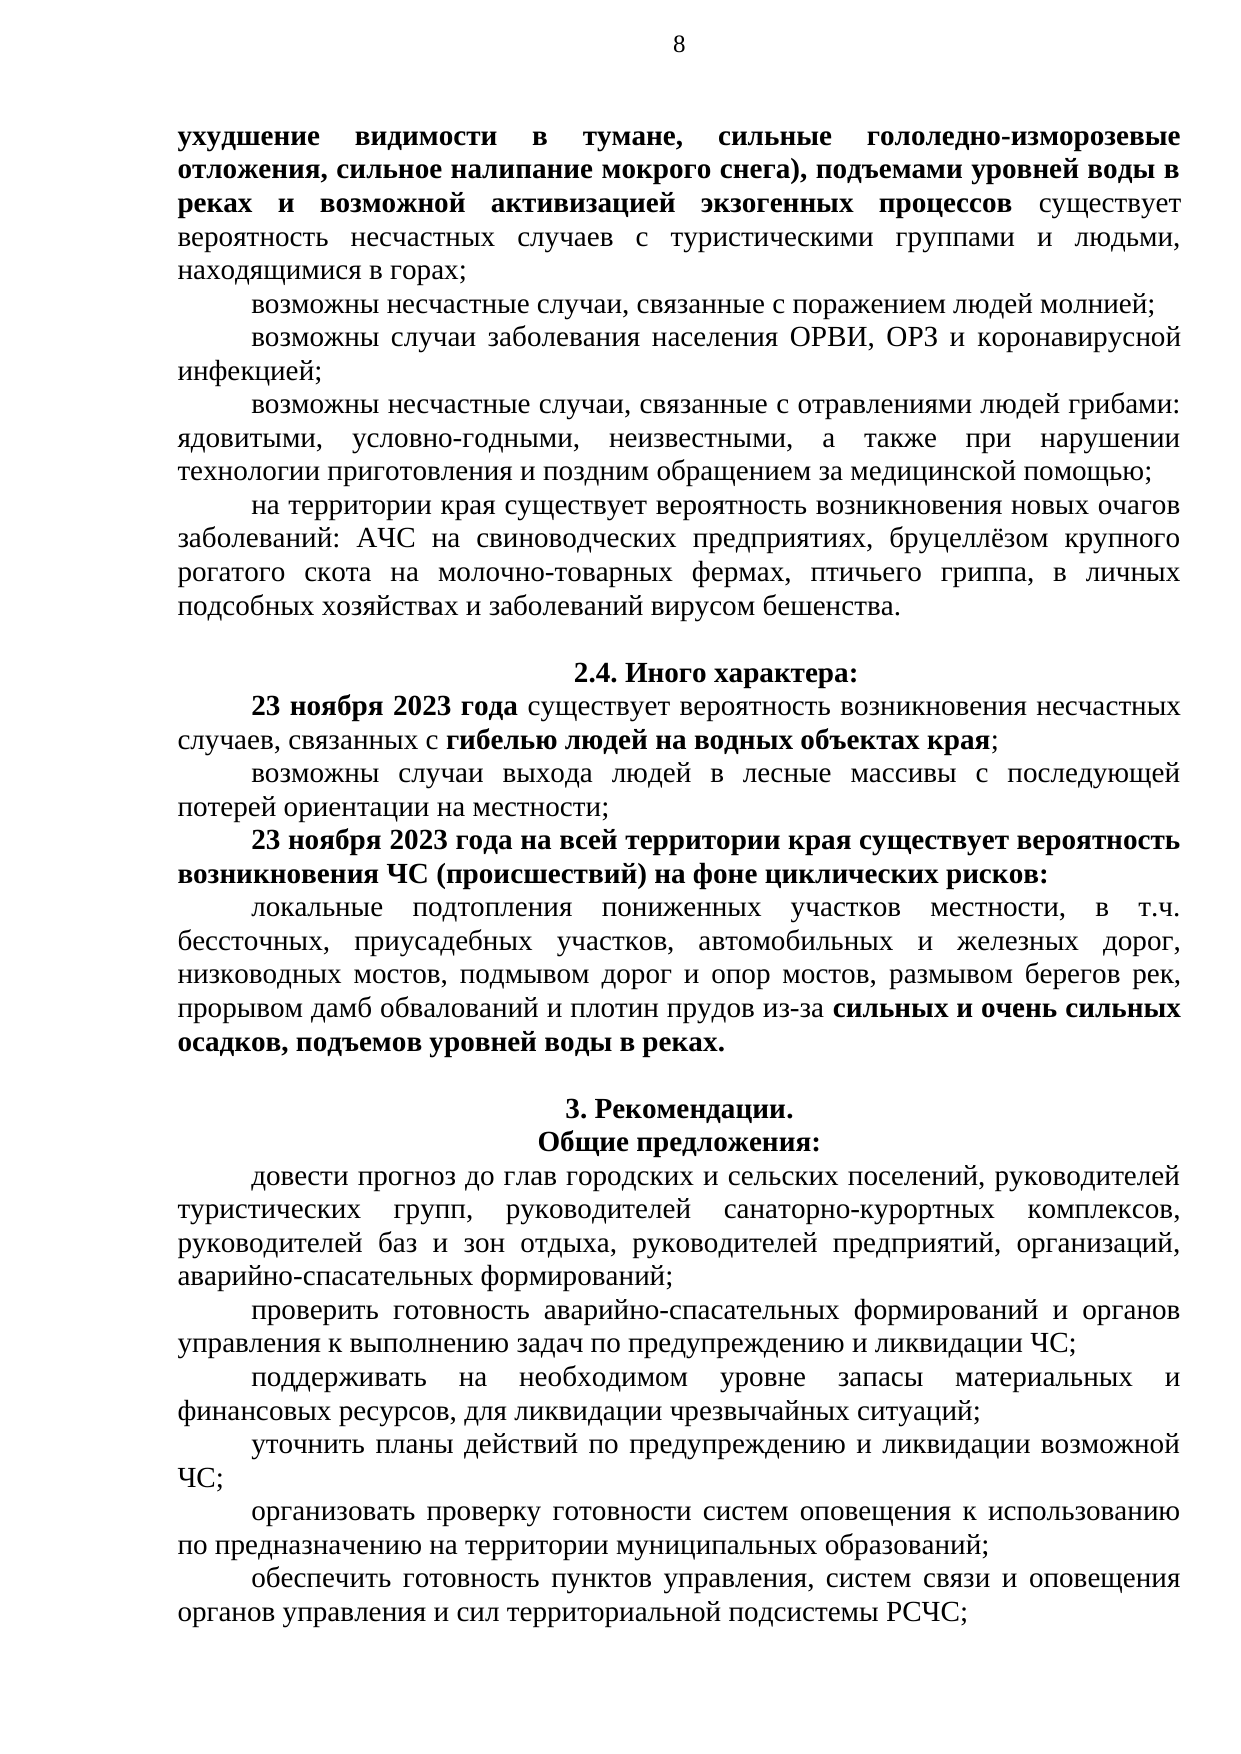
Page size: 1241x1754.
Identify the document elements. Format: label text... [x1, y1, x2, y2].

text организовать проверку готовности систем оповещения к использованию по предназначению на территории муниципальных образований; [177, 1493, 1181, 1560]
text 2.4. Иного характера: [177, 655, 1181, 688]
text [177, 118, 1181, 286]
text проверить готовность аварийно-спасательных формирований и органов управления к выполнению задач по предупреждению и ликвидации ЧС; [177, 1292, 1181, 1359]
text на территории края существует вероятность возникновения новых очагов заболеваний: АЧС на свиноводческих предприятиях, бруцеллёзом крупного рогатого скота на молочно-товарных фермах, птичьего гриппа, в личных подсобных хозяйствах и заболеваний вирусом бешенства. [177, 487, 1181, 621]
text 23 ноября 2023 года существует вероятность возникновения несчастных случаев, связанных с гибелью людей на водных объектах края; [177, 688, 1181, 755]
text уточнить планы действий по предупреждению и ликвидации возможной ЧС; [177, 1426, 1181, 1493]
text довести прогноз до глав городских и сельских поселений, руководителей туристических групп, руководителей санаторно-курортных комплексов, руководителей баз и зон отдыха, руководителей предприятий, организаций, аварийно-спасательных формирований; [177, 1158, 1181, 1292]
text обеспечить готовность пунктов управления, систем связи и оповещения органов управления и сил территориальной подсистемы РСЧС; [177, 1560, 1181, 1627]
text Общие предложения: [177, 1124, 1181, 1158]
text возможны несчастные случаи, связанные с поражением людей молнией; [177, 286, 1181, 319]
text возможны случаи выхода людей в лесные массивы с последующей потерей ориентации на местности; [177, 755, 1181, 822]
text 23 ноября 2023 года на всей территории края существует вероятность возникновения ЧС (происшествий) на фоне циклических рисков: [177, 822, 1181, 889]
text локальные подтопления пониженных участков местности, в т.ч. бессточных, приусадебных участков, автомобильных и железных дорог, низководных мостов, подмывом дорог и опор мостов, размывом берегов рек, прорывом дамб обвалований и плотин прудов из-за сильных и очень сильных осадков, подъемов уровней воды в реках. [177, 889, 1181, 1057]
text возможны несчастные случаи, связанные с отравлениями людей грибами: ядовитыми, условно-годными, неизвестными, а также при нарушении технологии приготовления и поздним обращением за медицинской помощью; [177, 386, 1181, 487]
text поддерживать на необходимом уровне запасы материальных и финансовых ресурсов, для ликвидации чрезвычайных ситуаций; [177, 1359, 1181, 1426]
text возможны случаи заболевания населения ОРВИ, ОРЗ и коронавирусной инфекцией; [177, 319, 1181, 386]
text 3. Рекомендации. [177, 1091, 1181, 1124]
